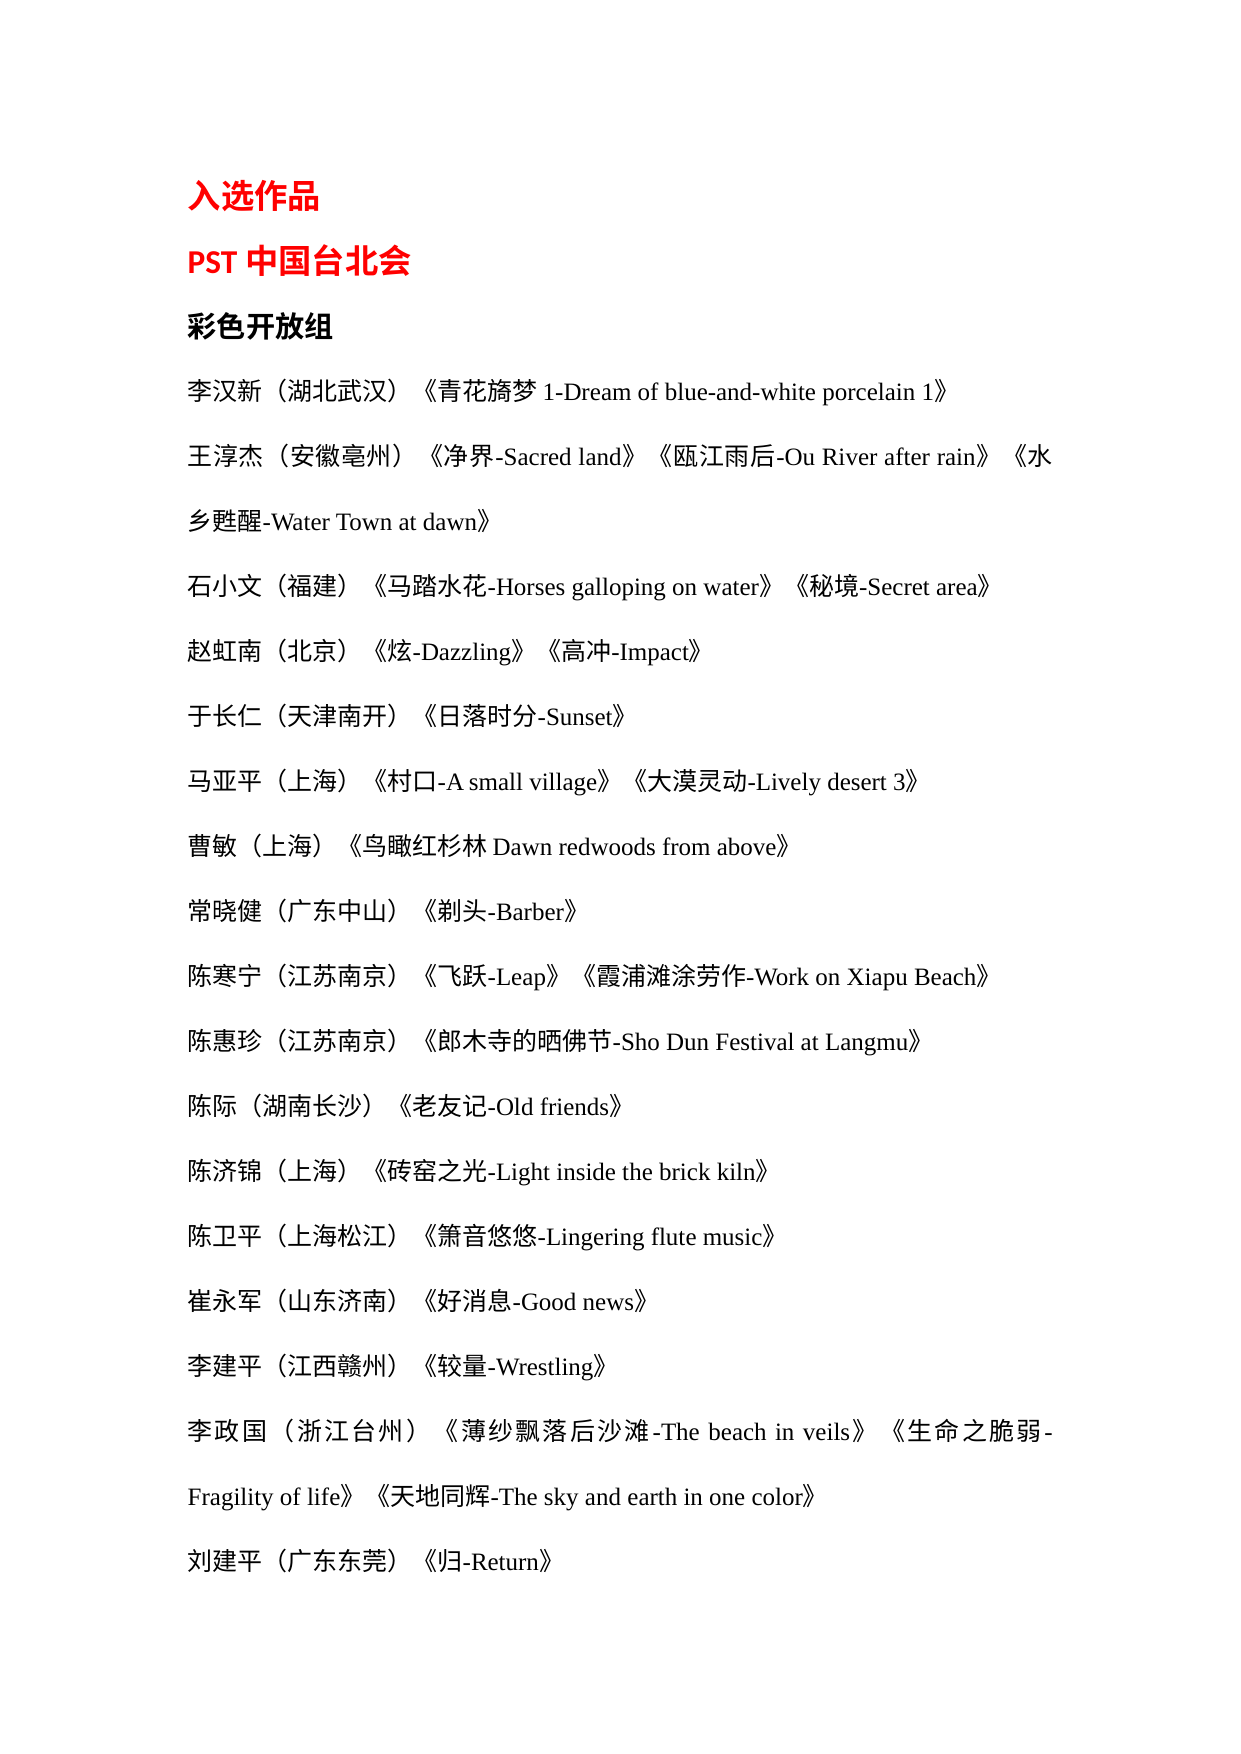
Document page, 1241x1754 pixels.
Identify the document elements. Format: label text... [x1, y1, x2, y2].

text 李政国（浙江台州）《薄纱飘落后沙滩-The beach in veils》《生命之脆弱-Fragility of life》《天地同辉-The sky and earth in one color》 [187, 1397, 1053, 1527]
text 陈惠珍（江苏南京）《郎木寺的晒佛节-Sho Dun Festival at Langmu》 [187, 1007, 1053, 1072]
text 入选作品 [187, 162, 1053, 227]
text 陈寒宁（江苏南京）《飞跃-Leap》《霞浦滩涂劳作-Work on Xiapu Beach》 [187, 942, 1053, 1007]
text 曹敏（上海）《鸟瞰红杉林Dawn redwoods from above》 [187, 812, 1053, 877]
text 崔永军（山东济南）《好消息-Good news》 [187, 1267, 1053, 1332]
text 常晓健（广东中山）《剃头-Barber》 [187, 877, 1053, 942]
text 刘建平（广东东莞）《归-Return》 [187, 1527, 1053, 1592]
text 李建平（江西赣州）《较量-Wrestling》 [187, 1332, 1053, 1397]
text 赵虹南（北京）《炫-Dazzling》《高冲-Impact》 [187, 617, 1053, 682]
text 彩色开放组 [187, 292, 1053, 357]
text 陈卫平（上海松江）《箫音悠悠-Lingering flute music》 [187, 1202, 1053, 1267]
text 李汉新（湖北武汉）《青花旖梦1-Dream of blue-and-white porcelain 1》 [187, 357, 1053, 422]
text 陈济锦（上海）《砖窑之光-Light inside the brick kiln》 [187, 1137, 1053, 1202]
text 王淳杰（安徽亳州）《净界-Sacred land》《瓯江雨后-Ou River after rain》《水乡甦醒-Water Town at dawn》 [187, 422, 1053, 552]
text PST 中国台北会 [187, 227, 1053, 292]
text 于长仁（天津南开）《日落时分-Sunset》 [187, 682, 1053, 747]
text 陈际（湖南长沙）《老友记-Old friends》 [187, 1072, 1053, 1137]
text 石小文（福建）《马踏水花-Horses galloping on water》《秘境-Secret area》 [187, 552, 1053, 617]
text 马亚平（上海）《村口-A small village》《大漠灵动-Lively desert 3》 [187, 747, 1053, 812]
